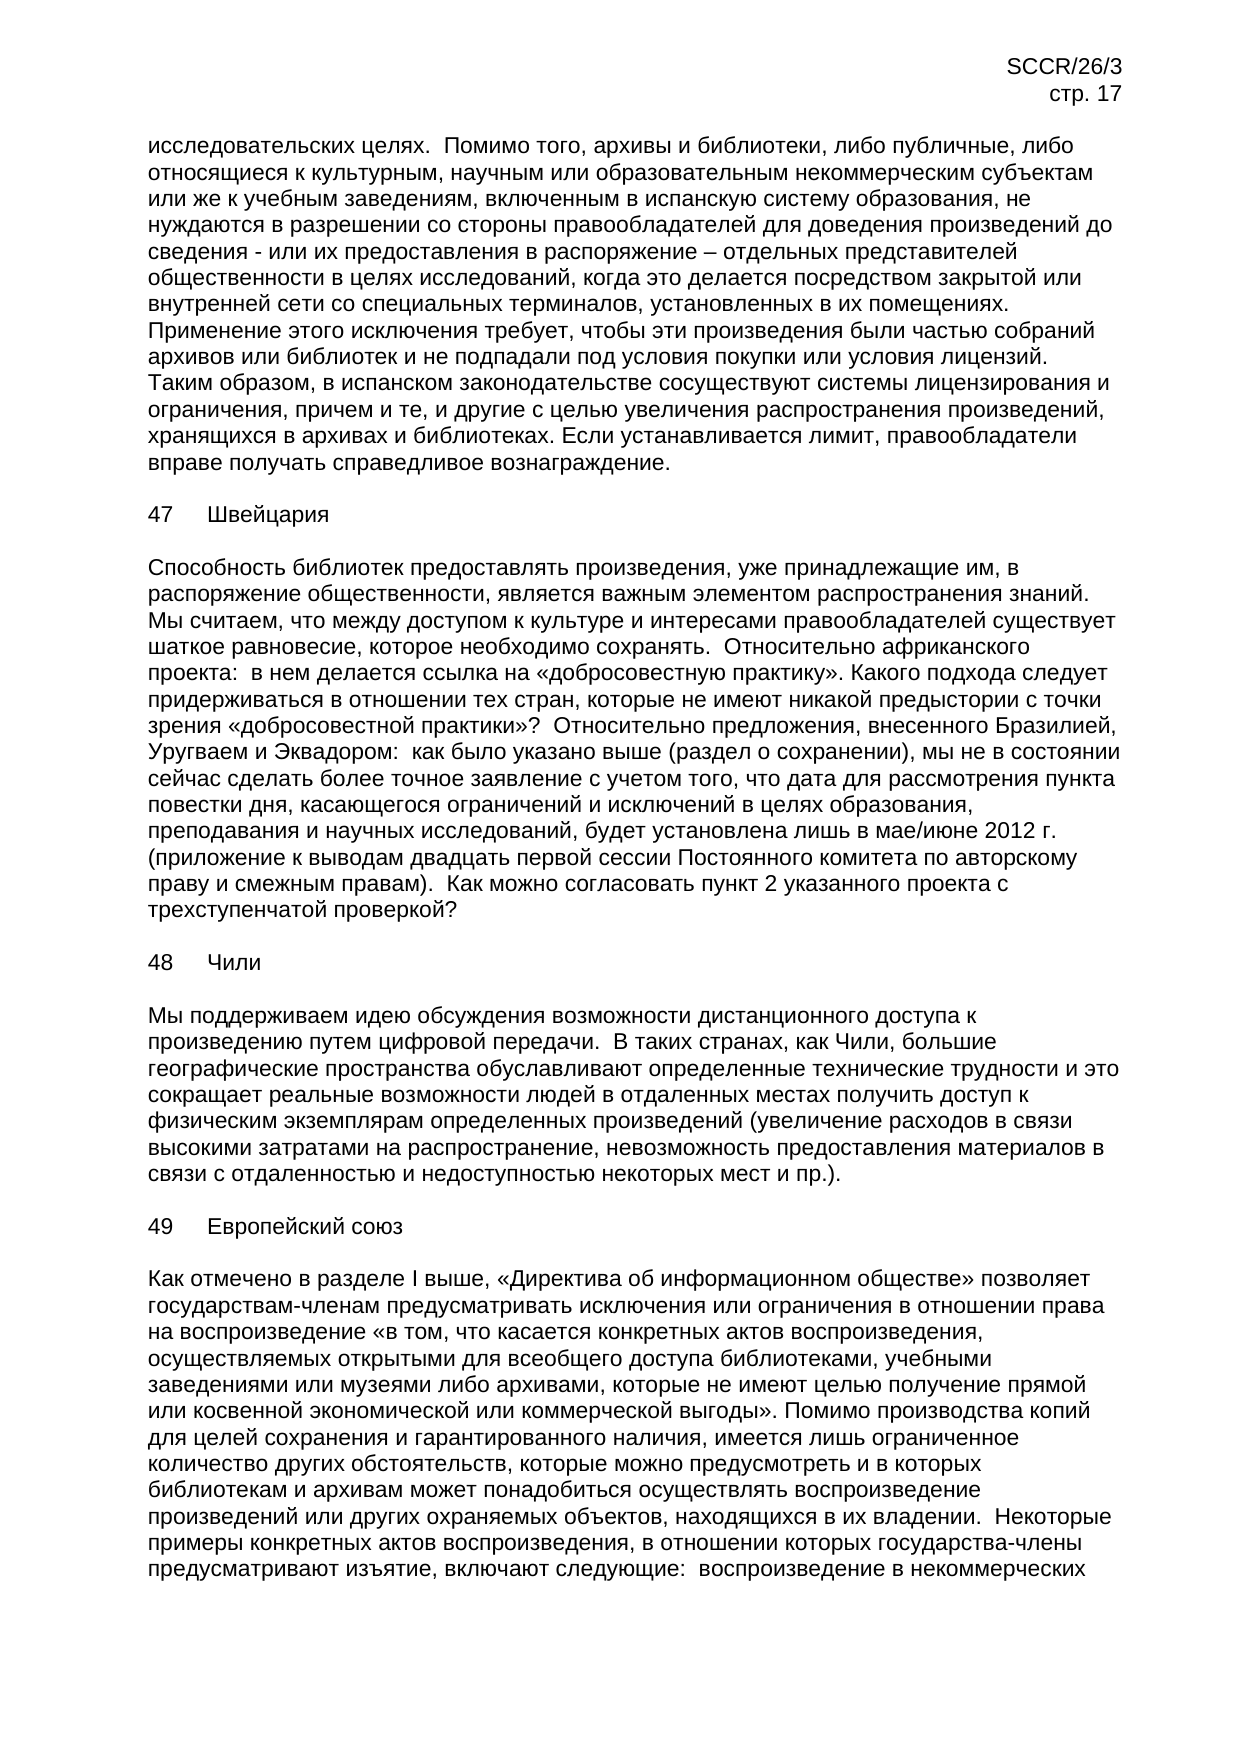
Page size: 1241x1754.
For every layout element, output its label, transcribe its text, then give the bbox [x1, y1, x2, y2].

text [148, 1265, 1122, 1582]
text Европейский союз [148, 1213, 1127, 1239]
text Чили [148, 949, 1127, 976]
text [148, 132, 1122, 475]
text Швейцария [148, 501, 1127, 527]
text Мы поддерживаем идею обсуждения возможности дистанционного доступа к произведению путем цифровой передачи. В таких странах, как Чили, большие географические пространства обуславливают определенные технические трудности и это сокращает реальные возможности людей в отдаленных местах получить доступ к физическим экземплярам определенных произведений (увеличение расходов в связи высокими затратами на распространение, невозможность предоставления материалов в связи с отдаленностью и недоступностью некоторых мест и пр.). [148, 1002, 1127, 1186]
list Способность библиотек предоставлять произведения, уже принадлежащие им, в распоряжение общественности, является важным элементом распространения знаний. Мы считаем, что между доступом к культуре и интересами правообладателей существует шаткое равновесие, которое необходимо сохранять. Относительно африканского проекта: в нем делается ссылка на «добросовестную практику». Какого подхода следует придерживаться в отношении тех стран, которые не имеют никакой предыстории с точки зрения «добросовестной практики»? Относительно предложения, внесенного Бразилией, Уругваем и Эквадором: как было указано выше (раздел о сохранении), мы не в состоянии сейчас сделать более точное заявление с учетом того, что дата для рассмотрения пункта повестки дня, касающегося ограничений и исключений в целях образования, преподавания и научных исследований, будет установлена лишь в мае/июне 2012 г. (приложение к выводам двадцать первой сессии Постоянного комитета по авторскому праву и смежным правам). Как можно согласовать пункт 2 указанного проекта с трехступенчатой проверкой? [148, 554, 1122, 923]
